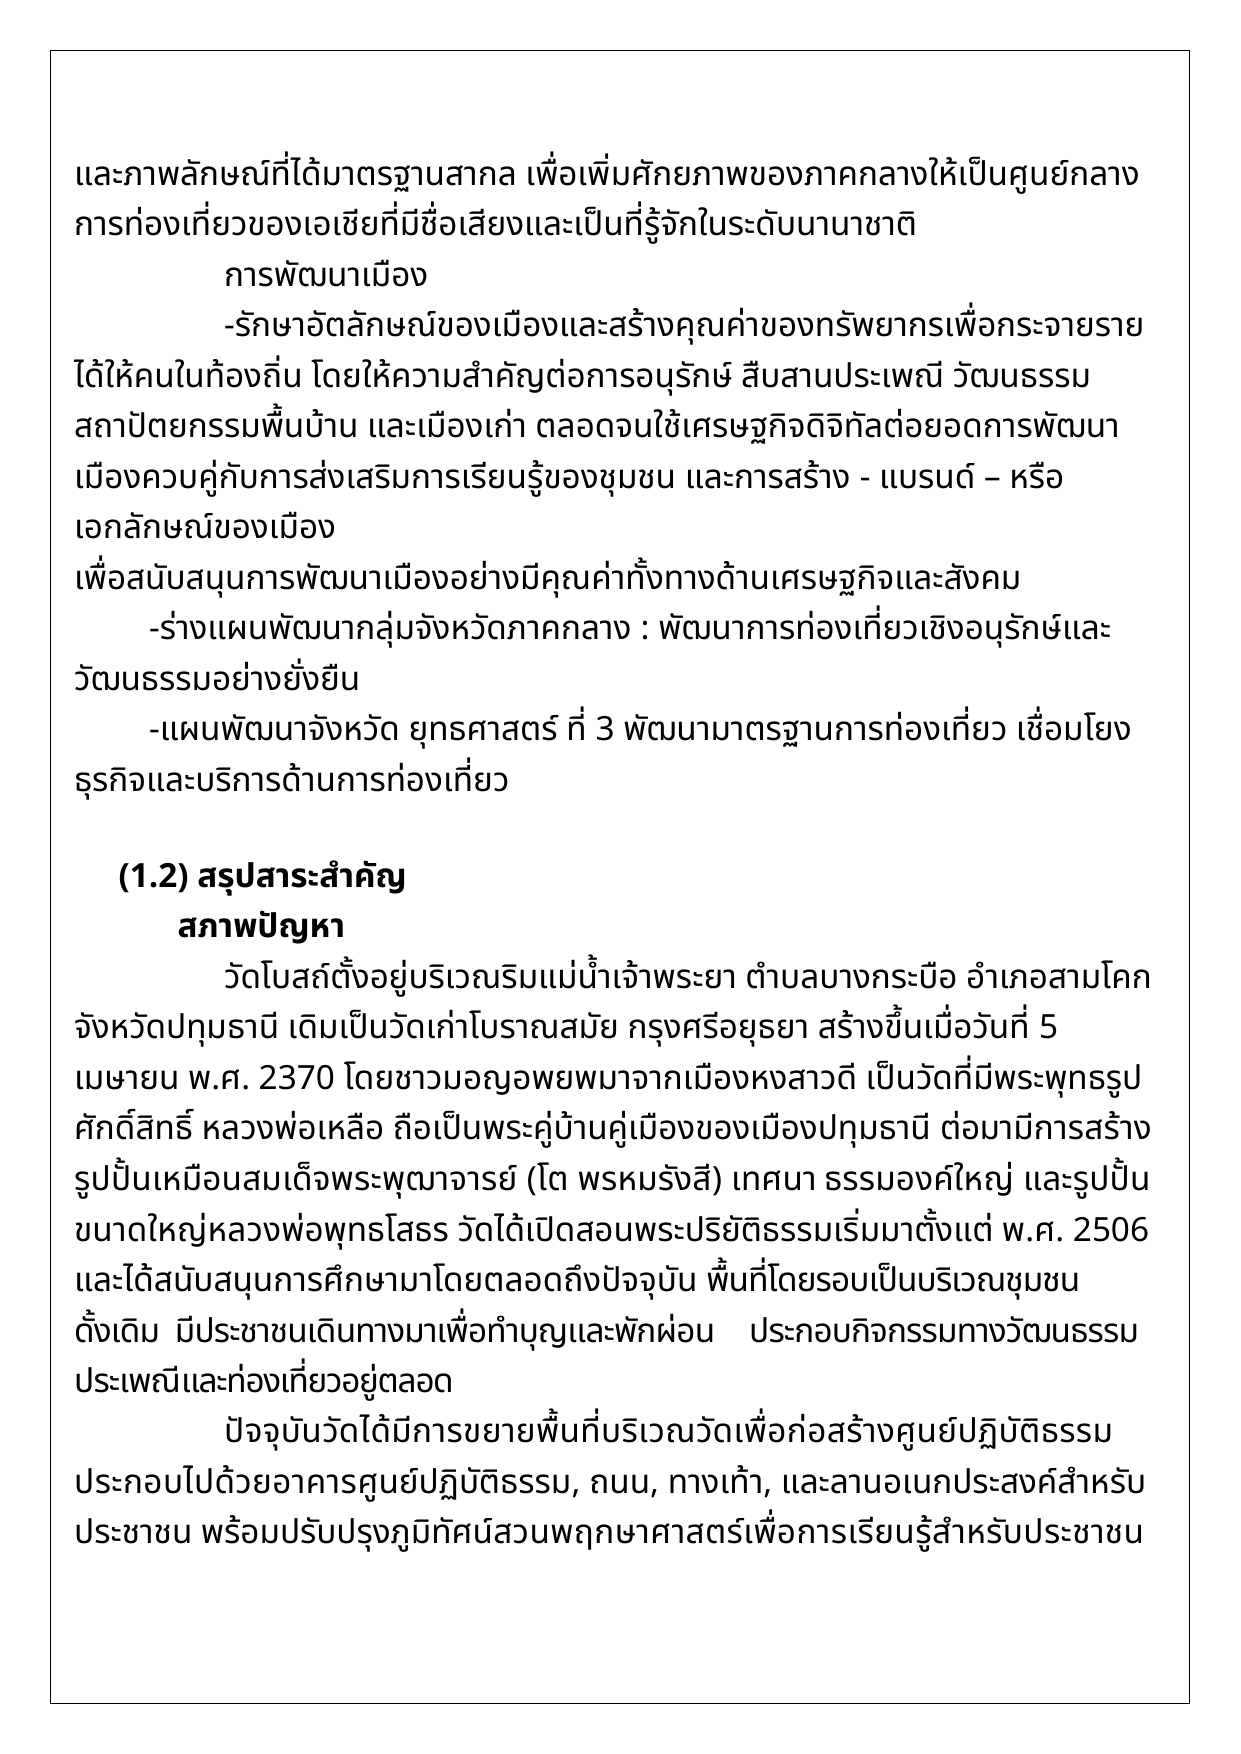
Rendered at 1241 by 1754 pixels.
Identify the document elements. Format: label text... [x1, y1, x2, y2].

text การพัฒนาเมือง [74, 251, 1152, 301]
text (1.2) สรุปสาระสำคัญ [118, 852, 1152, 902]
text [74, 150, 1152, 251]
text สภาพปัญหา [177, 902, 1152, 953]
text -ร่างแผนพัฒนากลุ่มจังหวัดภาคกลาง : พัฒนาการท่องเที่ยวเชิงอนุรักษ์และวัฒนธรรมอย่างยั่งยืน [74, 604, 1152, 705]
text วัดโบสถ์ตั้งอยู่บริเวณริมแม่น้ำเจ้าพระยา ตำบลบางกระบือ อำเภอสามโคก จังหวัดปทุมธานี เดิมเป็นวัดเก่าโบราณสมัย กรุงศรีอยุธยา สร้างขึ้นเมื่อวันที่ 5 เมษายน พ.ศ. 2370 โดยชาวมอญอพยพมาจากเมืองหงสาวดี เป็นวัดที่มีพระพุทธรูปศักดิ์สิทธิ์ หลวงพ่อเหลือ ถือเป็นพระคู่บ้านคู่เมืองของเมืองปทุมธานี ต่อมามีการสร้างรูปปั้นเหมือนสมเด็จพระพุฒาจารย์ (โต พรหมรังสี) เทศนา ธรรมองค์ใหญ่ และรูปปั้นขนาดใหญ่หลวงพ่อพุทธโสธร วัดได้เปิดสอนพระปริยัติธรรมเริ่มมาตั้งแต่ พ.ศ. 2506 และได้สนับสนุนการศึกษามาโดยตลอดถึงปัจจุบัน พื้นที่โดยรอบเป็นบริเวณชุมชนดั้งเดิม มีประชาชนเดินทางมาเพื่อทำบุญและพักผ่อน ประกอบกิจกรรมทางวัฒนธรรมประเพณีและท่องเที่ยวอยู่ตลอด [74, 953, 1152, 1407]
text -รักษาอัตลักษณ์ของเมืองและสร้างคุณค่าของทรัพยากรเพื่อกระจายรายได้ให้คนในท้องถิ่น โดยให้ความสำคัญต่อการอนุรักษ์ สืบสานประเพณี วัฒนธรรม สถาปัตยกรรมพื้นบ้าน และเมืองเก่า ตลอดจนใช้เศรษฐกิจดิจิทัลต่อยอดการพัฒนาเมืองควบคู่กับการส่งเสริมการเรียนรู้ของชุมชน และการสร้าง - แบรนด์ – หรือเอกลักษณ์ของเมือง [74, 301, 1152, 554]
text -แผนพัฒนาจังหวัด ยุทธศาสตร์ ที่ 3 พัฒนามาตรฐานการท่องเที่ยว เชื่อมโยงธุรกิจและบริการด้านการท่องเที่ยว [74, 705, 1152, 806]
text เพื่อสนับสนุนการพัฒนาเมืองอย่างมีคุณค่าทั้งทางด้านเศรษฐกิจและสังคม [74, 554, 1152, 604]
